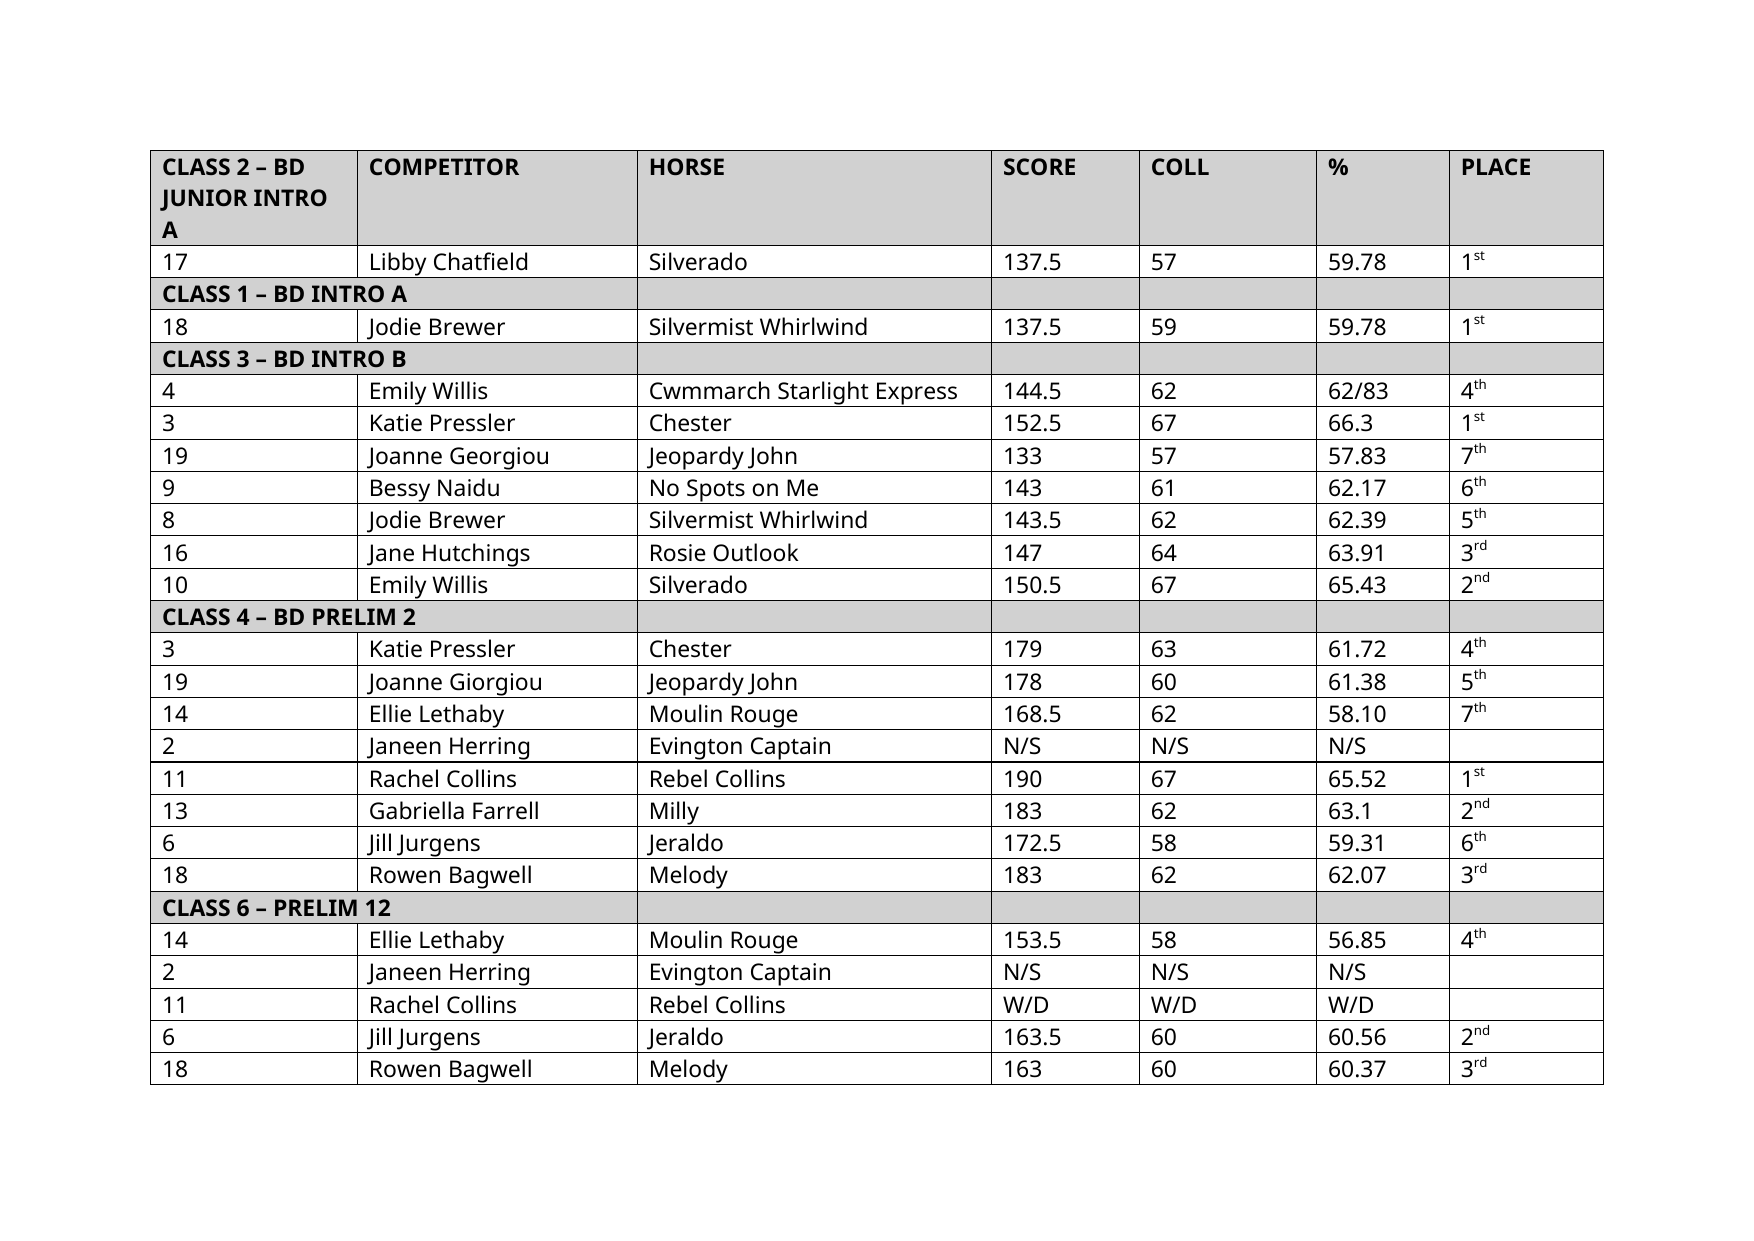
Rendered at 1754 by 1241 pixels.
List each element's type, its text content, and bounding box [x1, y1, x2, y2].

table_cell 58 [1140, 827, 1316, 858]
table_cell [638, 892, 991, 923]
table_cell 1st [1450, 407, 1603, 438]
table_cell 10 [151, 569, 357, 600]
table_cell 59.31 [1317, 827, 1449, 858]
table_cell [1450, 956, 1603, 987]
table_cell 59.78 [1317, 310, 1449, 342]
table_cell 1st [1450, 763, 1603, 794]
table_cell Emily Willis [358, 569, 637, 600]
table_cell 63.1 [1317, 795, 1449, 826]
table_cell Evington Captain [638, 730, 991, 761]
table_cell [1140, 343, 1316, 374]
table_cell CLASS 6 – PRELIM 12 [151, 892, 637, 923]
table_cell Silverado [638, 569, 991, 600]
table_cell 4 [151, 375, 357, 406]
table_cell Evington Captain [638, 956, 991, 987]
table_cell 3 [151, 407, 357, 438]
table_cell 9 [151, 472, 357, 503]
table_cell Jeraldo [638, 827, 991, 858]
table_cell 67 [1140, 763, 1316, 794]
table_cell Jeopardy John [638, 440, 991, 471]
table_cell N/S [1317, 956, 1449, 987]
table_cell Jill Jurgens [358, 1021, 637, 1052]
table_cell 3rd [1450, 859, 1603, 891]
table_cell Gabriella Farrell [358, 795, 637, 826]
table_cell 57 [1140, 246, 1316, 277]
table_header HORSE [638, 151, 991, 245]
table_cell 143.5 [992, 504, 1139, 535]
table_cell Silverado [638, 246, 991, 277]
table_cell [1317, 278, 1449, 309]
table_cell 67 [1140, 569, 1316, 600]
table_cell Rowen Bagwell [358, 1053, 637, 1084]
table_cell 153.5 [992, 924, 1139, 955]
table_cell 65.52 [1317, 763, 1449, 794]
table_cell 67 [1140, 407, 1316, 438]
table_cell 60.56 [1317, 1021, 1449, 1052]
table_cell 56.85 [1317, 924, 1449, 955]
table_cell 11 [151, 989, 357, 1020]
table_cell Jodie Brewer [358, 504, 637, 535]
table_cell Joanne Georgiou [358, 440, 637, 471]
table_cell Ellie Lethaby [358, 924, 637, 955]
table_cell Moulin Rouge [638, 924, 991, 955]
table_cell 14 [151, 924, 357, 955]
table_cell W/D [1317, 989, 1449, 1020]
table_cell 58.10 [1317, 698, 1449, 729]
table_cell [1450, 989, 1603, 1020]
table_header COLL [1140, 151, 1316, 245]
table_cell [1140, 278, 1316, 309]
table_cell 62.39 [1317, 504, 1449, 535]
table_cell 18 [151, 1053, 357, 1084]
table_cell N/S [1317, 730, 1449, 761]
table_cell 14 [151, 698, 357, 729]
table_cell Katie Pressler [358, 633, 637, 664]
table_cell 19 [151, 666, 357, 697]
table_cell 57 [1140, 440, 1316, 471]
table_cell 64 [1140, 536, 1316, 568]
table_cell 61.72 [1317, 633, 1449, 664]
table_cell [992, 343, 1139, 374]
table_cell 65.43 [1317, 569, 1449, 600]
table_cell Joanne Giorgiou [358, 666, 637, 697]
table_cell CLASS 1 – BD INTRO A [151, 278, 637, 309]
table_cell Moulin Rouge [638, 698, 991, 729]
table_cell 62 [1140, 859, 1316, 891]
table_cell Silvermist Whirlwind [638, 310, 991, 342]
table_cell 18 [151, 310, 357, 342]
table_cell 1st [1450, 310, 1603, 342]
table_cell 2nd [1450, 1021, 1603, 1052]
table_cell No Spots on Me [638, 472, 991, 503]
table_cell Cwmmarch Starlight Express [638, 375, 991, 406]
table_cell 5th [1450, 504, 1603, 535]
table_cell 150.5 [992, 569, 1139, 600]
table_cell CLASS 4 – BD PRELIM 2 [151, 601, 637, 632]
table_cell Bessy Naidu [358, 472, 637, 503]
table_cell 4th [1450, 633, 1603, 664]
table_cell 163 [992, 1053, 1139, 1084]
table_cell 183 [992, 795, 1139, 826]
table_cell 59 [1140, 310, 1316, 342]
table_cell [1140, 601, 1316, 632]
table_header % [1317, 151, 1449, 245]
table_cell 13 [151, 795, 357, 826]
table_cell 6th [1450, 472, 1603, 503]
table_cell Libby Chatfield [358, 246, 637, 277]
table_cell 60 [1140, 1053, 1316, 1084]
table_header SCORE [992, 151, 1139, 245]
table_cell 62 [1140, 375, 1316, 406]
table_cell Rachel Collins [358, 989, 637, 1020]
table_cell 62 [1140, 504, 1316, 535]
table_cell 60.37 [1317, 1053, 1449, 1084]
table_cell Jodie Brewer [358, 310, 637, 342]
table_cell 183 [992, 859, 1139, 891]
table_cell 152.5 [992, 407, 1139, 438]
table_cell N/S [1140, 956, 1316, 987]
table_cell [1140, 892, 1316, 923]
table_cell Rebel Collins [638, 989, 991, 1020]
table_cell [1450, 601, 1603, 632]
table_cell 1st [1450, 246, 1603, 277]
table_cell 61.38 [1317, 666, 1449, 697]
table_cell 58 [1140, 924, 1316, 955]
table_cell Jill Jurgens [358, 827, 637, 858]
table_cell Melody [638, 859, 991, 891]
table_cell [1317, 892, 1449, 923]
table_cell Jeopardy John [638, 666, 991, 697]
table_cell W/D [992, 989, 1139, 1020]
table_cell 59.78 [1317, 246, 1449, 277]
table_cell Rosie Outlook [638, 536, 991, 568]
table_cell Janeen Herring [358, 730, 637, 761]
table_cell 61 [1140, 472, 1316, 503]
table_cell 163.5 [992, 1021, 1139, 1052]
table_cell 66.3 [1317, 407, 1449, 438]
table_cell 7th [1450, 440, 1603, 471]
table_cell 57.83 [1317, 440, 1449, 471]
table_cell [1450, 730, 1603, 761]
table_cell 60 [1140, 1021, 1316, 1052]
table_cell 63.91 [1317, 536, 1449, 568]
table_cell [1450, 278, 1603, 309]
table_cell 5th [1450, 666, 1603, 697]
table_header COMPETITOR [358, 151, 637, 245]
table_cell 16 [151, 536, 357, 568]
table_cell 147 [992, 536, 1139, 568]
table_cell 3rd [1450, 1053, 1603, 1084]
table_cell [992, 601, 1139, 632]
table_cell 190 [992, 763, 1139, 794]
table_cell Emily Willis [358, 375, 637, 406]
table_cell Chester [638, 633, 991, 664]
table_cell Silvermist Whirlwind [638, 504, 991, 535]
table_cell 8 [151, 504, 357, 535]
table_cell Milly [638, 795, 991, 826]
table_cell Katie Pressler [358, 407, 637, 438]
table_cell CLASS 3 – BD INTRO B [151, 343, 637, 374]
table_cell 3 [151, 633, 357, 664]
table_cell 62.07 [1317, 859, 1449, 891]
table_cell 62 [1140, 795, 1316, 826]
table_cell N/S [992, 730, 1139, 761]
table_cell 6 [151, 1021, 357, 1052]
table_cell [1317, 343, 1449, 374]
table_cell 2 [151, 730, 357, 761]
table_cell 62.17 [1317, 472, 1449, 503]
table_cell 172.5 [992, 827, 1139, 858]
table_cell Rowen Bagwell [358, 859, 637, 891]
table_cell Melody [638, 1053, 991, 1084]
table_header PLACE [1450, 151, 1603, 245]
table_cell 133 [992, 440, 1139, 471]
table_cell 7th [1450, 698, 1603, 729]
table_cell 2nd [1450, 795, 1603, 826]
table_cell 60 [1140, 666, 1316, 697]
table_cell 62 [1140, 698, 1316, 729]
table_header CLASS 2 – BD JUNIOR INTRO A [151, 151, 357, 245]
table_cell [638, 601, 991, 632]
table_cell 18 [151, 859, 357, 891]
table_cell 137.5 [992, 310, 1139, 342]
table_cell Rebel Collins [638, 763, 991, 794]
table_cell 63 [1140, 633, 1316, 664]
table_cell [992, 278, 1139, 309]
table_cell 143 [992, 472, 1139, 503]
table_cell [992, 892, 1139, 923]
table_cell 11 [151, 763, 357, 794]
table_cell 6 [151, 827, 357, 858]
table_cell [1450, 343, 1603, 374]
table_cell W/D [1140, 989, 1316, 1020]
table_cell 144.5 [992, 375, 1139, 406]
table_cell Janeen Herring [358, 956, 637, 987]
table_cell N/S [992, 956, 1139, 987]
table_cell 4th [1450, 924, 1603, 955]
table_cell 2 [151, 956, 357, 987]
table_cell N/S [1140, 730, 1316, 761]
table_cell 3rd [1450, 536, 1603, 568]
table_cell 19 [151, 440, 357, 471]
table_cell Rachel Collins [358, 763, 637, 794]
table_cell 178 [992, 666, 1139, 697]
table_cell [638, 343, 991, 374]
table_cell [1450, 892, 1603, 923]
table_cell 62/83 [1317, 375, 1449, 406]
table_cell Chester [638, 407, 991, 438]
table_cell 17 [151, 246, 357, 277]
table_cell 4th [1450, 375, 1603, 406]
table_cell Jane Hutchings [358, 536, 637, 568]
table_cell 137.5 [992, 246, 1139, 277]
table_cell 6th [1450, 827, 1603, 858]
table_cell Jeraldo [638, 1021, 991, 1052]
table_cell 2nd [1450, 569, 1603, 600]
table_cell [1317, 601, 1449, 632]
table_cell [638, 278, 991, 309]
table_cell Ellie Lethaby [358, 698, 637, 729]
table_cell 179 [992, 633, 1139, 664]
table_cell 168.5 [992, 698, 1139, 729]
